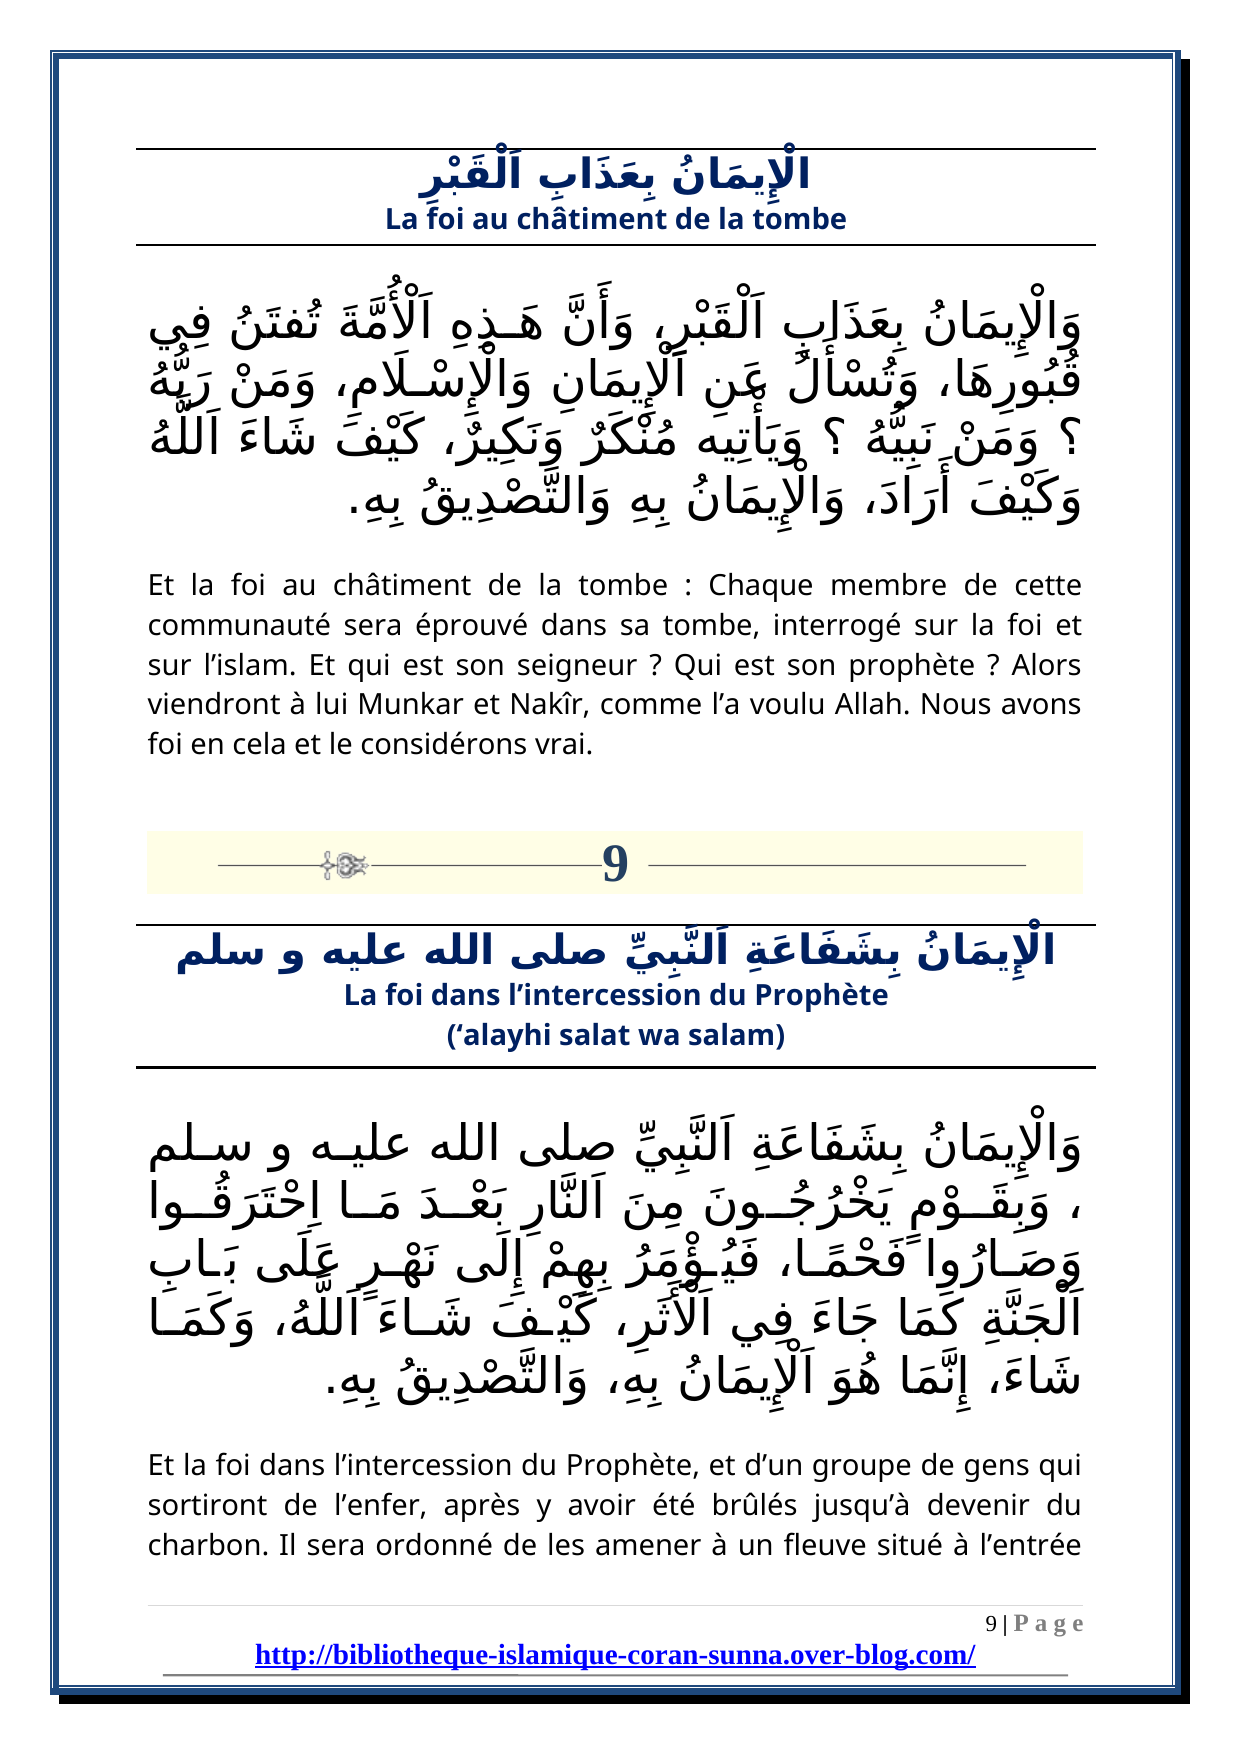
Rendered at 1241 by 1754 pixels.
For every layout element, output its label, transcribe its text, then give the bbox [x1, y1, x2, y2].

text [147, 1445, 1083, 1564]
text 9 [147, 831, 1083, 894]
text Et la foi au châtiment de la tombe : Chaque membre de cette communauté sera éprouvé dans sa tombe, interrogé sur la foi et sur l’islam. Et qui est son seigneur ? Qui est son prophète ? Alors viendront à lui Munkar et Nakîr, comme l’a voulu Allah. Nous avons foi en cela et le considérons vrai. [147, 564, 1083, 763]
table_header الْإِيمَانُ بِعَذَابِ اَلْقَبْرِ La foi au châtiment de la tombe [136, 150, 1096, 244]
text وَالْإِيمَانُ بِعَذَابِ اَلْقَبْرِ، وَأَنَّ هَذِهِ اَلْأُمَّةَ تُفتَنُ فِي قُبُورِهَا، وَتُسْأَلُ عَنِ اَلْإِيمَانِ وَالْإِسْلَامِ، وَمَنْ رَبُّهُ ؟ وَمَنْ نَبِيُّهُ ؟ وَيَأْتِيه مُنْكَرٌ وَنَكِيرٌ، كَيْفَ شَاءَ اَللَّهُ وَكَيْفَ أَرَادَ، وَالْإِيمَانُ بِهِ وَالتَّصْدِيقُ بِهِ. [147, 292, 1083, 525]
text وَالْإِيمَانُ بِشَفَاعَةِ اَلنَّبِيِّ صلى الله عليه و سلم ، وَبِقَوْمٍ يَخْرُجُونَ مِنَ اَلنَّارِ بَعْدَ مَا اِحْتَرَقُوا وَصَارُوا فَحْمًا، فَيُؤْمَرُ بِهِمْ إِلَى نَهْرٍ عَلَى بَابِ اَلْجَنَّةِ كَمَا جَاءَ فِي اَلْأَثَرِ، كَيْفَ شَاءَ اَللَّهُ، وَكَمَا شَاءَ، إِنَّمَا هُوَ اَلْإِيمَانُ بِهِ، وَالتَّصْدِيقُ بِهِ. [147, 1114, 1083, 1405]
table_header الْإِيمَانُ بِشَفَاعَةِ اَلنَّبِيِّ صلى الله عليه و سلم La foi dans l’intercession du Prophète (‘alayhi salat wa salam) [136, 926, 1096, 1066]
